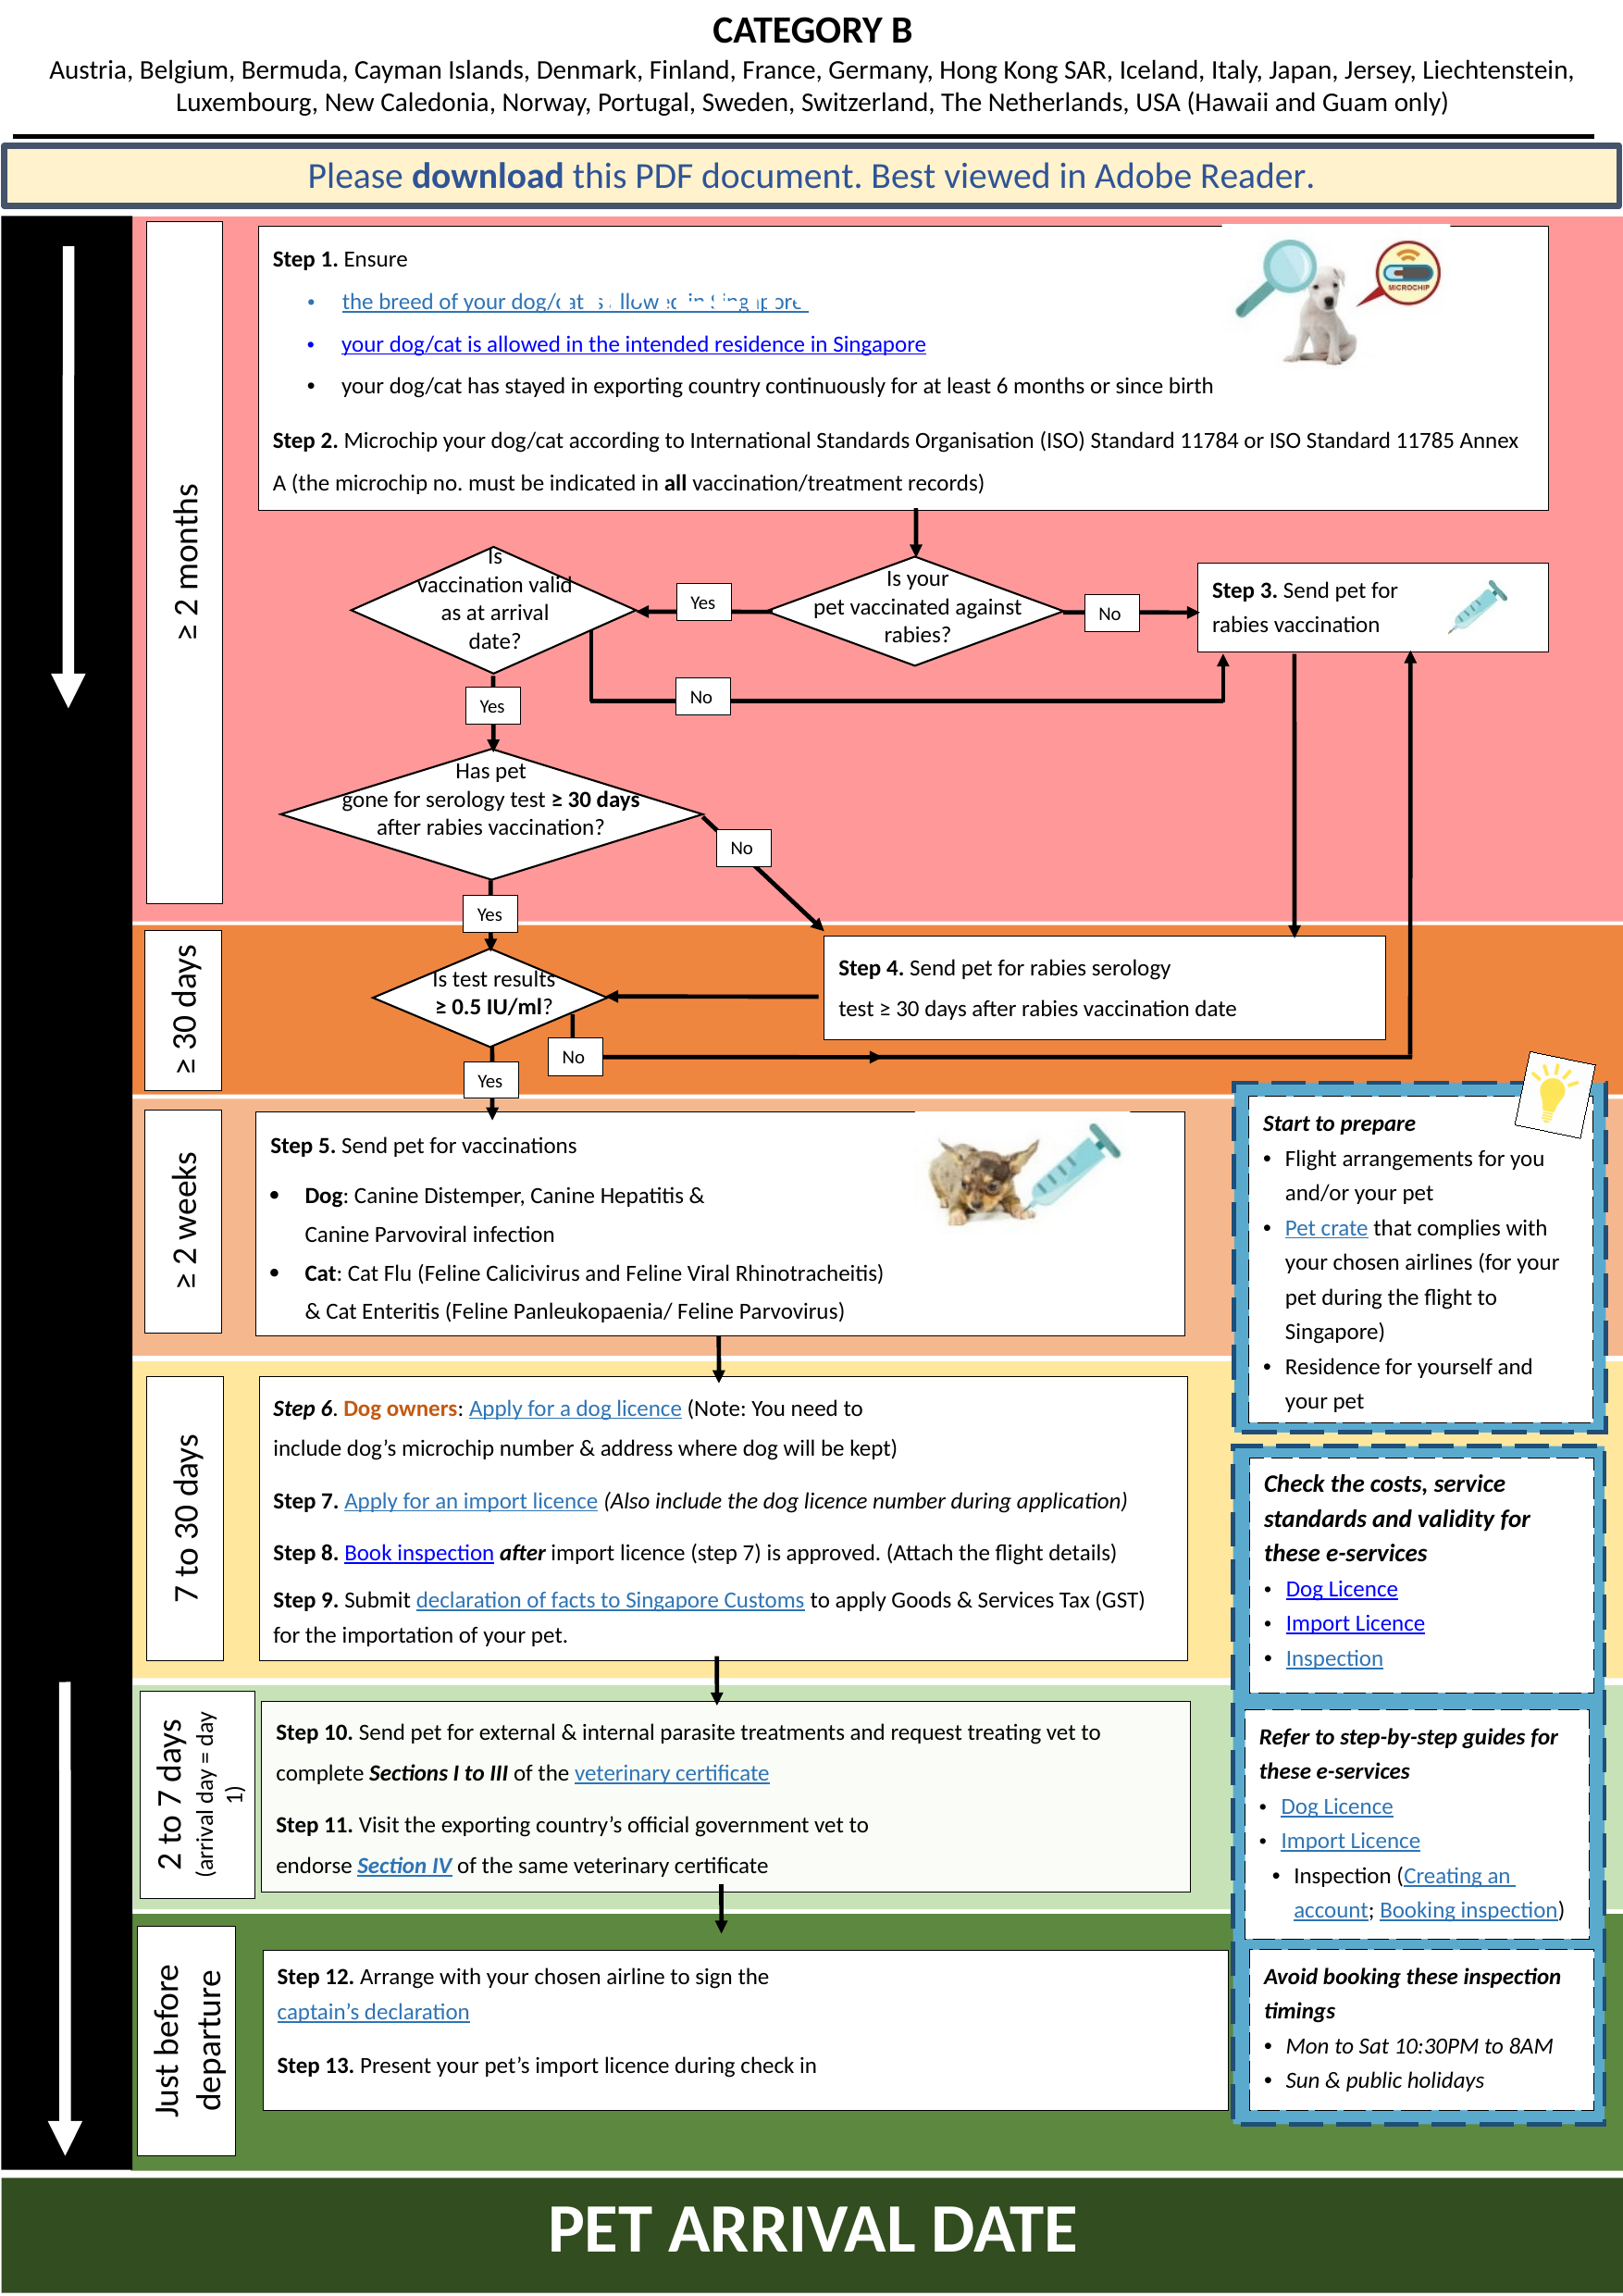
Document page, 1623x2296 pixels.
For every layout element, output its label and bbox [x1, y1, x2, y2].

picture [914, 1111, 1131, 1245]
picture [1447, 579, 1507, 635]
picture [1221, 224, 1451, 369]
picture [1515, 1052, 1595, 1137]
